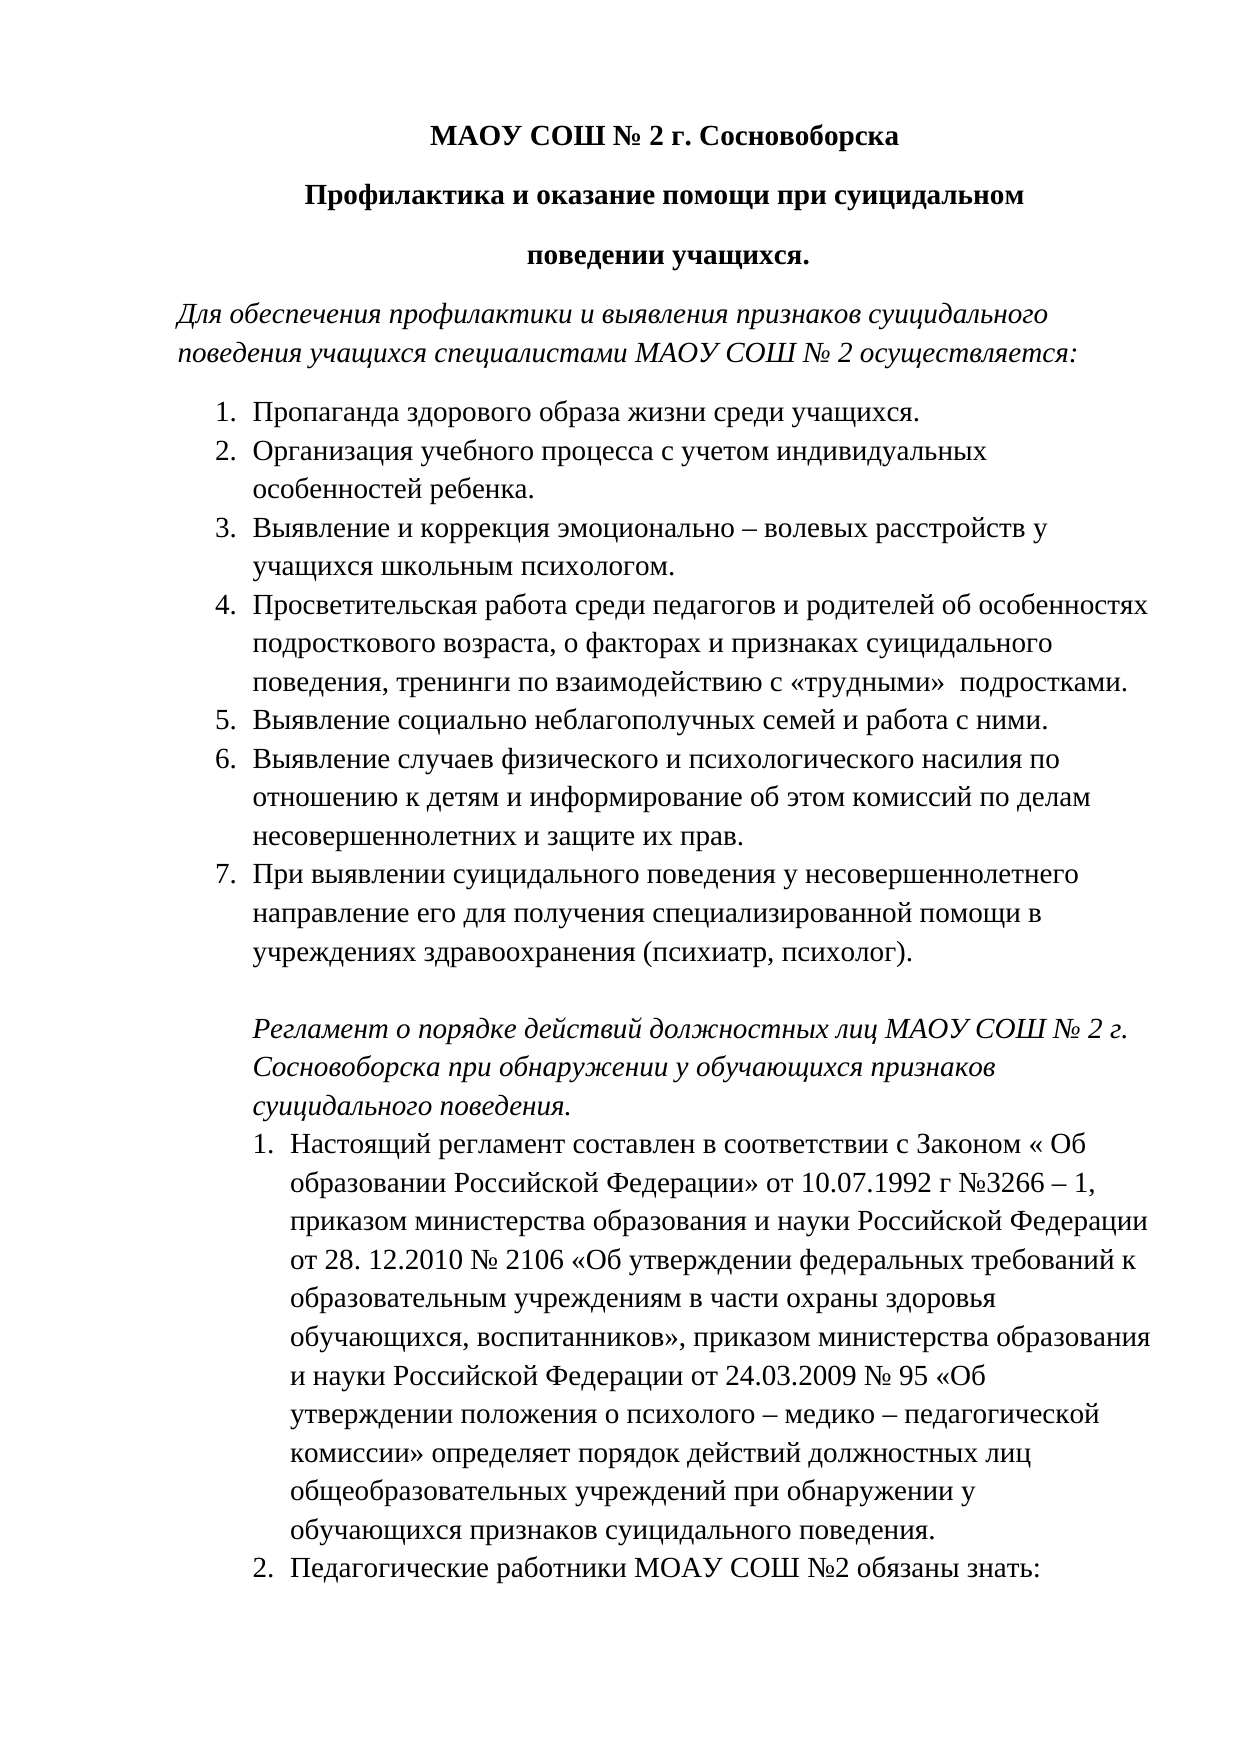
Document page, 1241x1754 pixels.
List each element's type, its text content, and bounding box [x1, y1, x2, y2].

list При выявлении суицидального поведения у несовершеннолетнего направление его для получения специализированной помощи в учреждениях здравоохранения (психиатр, психолог). [215, 857, 1152, 967]
text МАОУ СОШ № 2 г. Сосновоборска [177, 118, 1152, 152]
list Выявление и коррекция эмоционально – волевых расстройств у учащихся школьным психологом. [215, 510, 1152, 582]
list Регламент о порядке действий должностных лиц МАОУ СОШ № 2 г. Сосновоборска при обнаружении у обучающихся признаков суицидального поведения. [252, 1011, 1152, 1121]
text Для обеспечения профилактики и выявления признаков суицидального поведения учащихся специалистами МАОУ СОШ № 2 осуществляется: [177, 296, 1152, 368]
list Настоящий регламент составлен в соответствии с Законом « Об образовании Российской Федерации» от 10.07.1992 г №3266 – 1, приказом министерства образования и науки Российской Федерации от 28. 12.2010 № 2106 «Об утверждении федеральных требований к образовательным учреждениям в части охраны здоровья обучающихся, воспитанников», приказом министерства образования и науки Российской Федерации от 24.03.2009 № 95 «Об утверждении положения о психолого – медико – педагогической комиссии» определяет порядок действий должностных лиц общеобразовательных учреждений при обнаружении у обучающихся признаков суицидального поведения. [252, 1126, 1152, 1545]
list Просветительская работа среди педагогов и родителей об особенностях подросткового возраста, о факторах и признаках суицидального поведения, тренинги по взаимодействию с «трудными» подростками. [215, 587, 1152, 697]
text поведении учащихся. [177, 237, 1152, 270]
list Выявление социально неблагополучных семей и работа с ними. [215, 702, 1152, 736]
list Педагогические работники МОАУ СОШ №2 обязаны знать: [252, 1550, 1152, 1584]
list Выявление случаев физического и психологического насилия по отношению к детям и информирование об этом комиссий по делам несовершеннолетних и защите их прав. [215, 741, 1152, 852]
text Профилактика и оказание помощи при суицидальном [177, 177, 1152, 211]
list Организация учебного процесса с учетом индивидуальных особенностей ребенка. [215, 433, 1152, 505]
list Пропаганда здорового образа жизни среди учащихся. [215, 394, 1152, 428]
